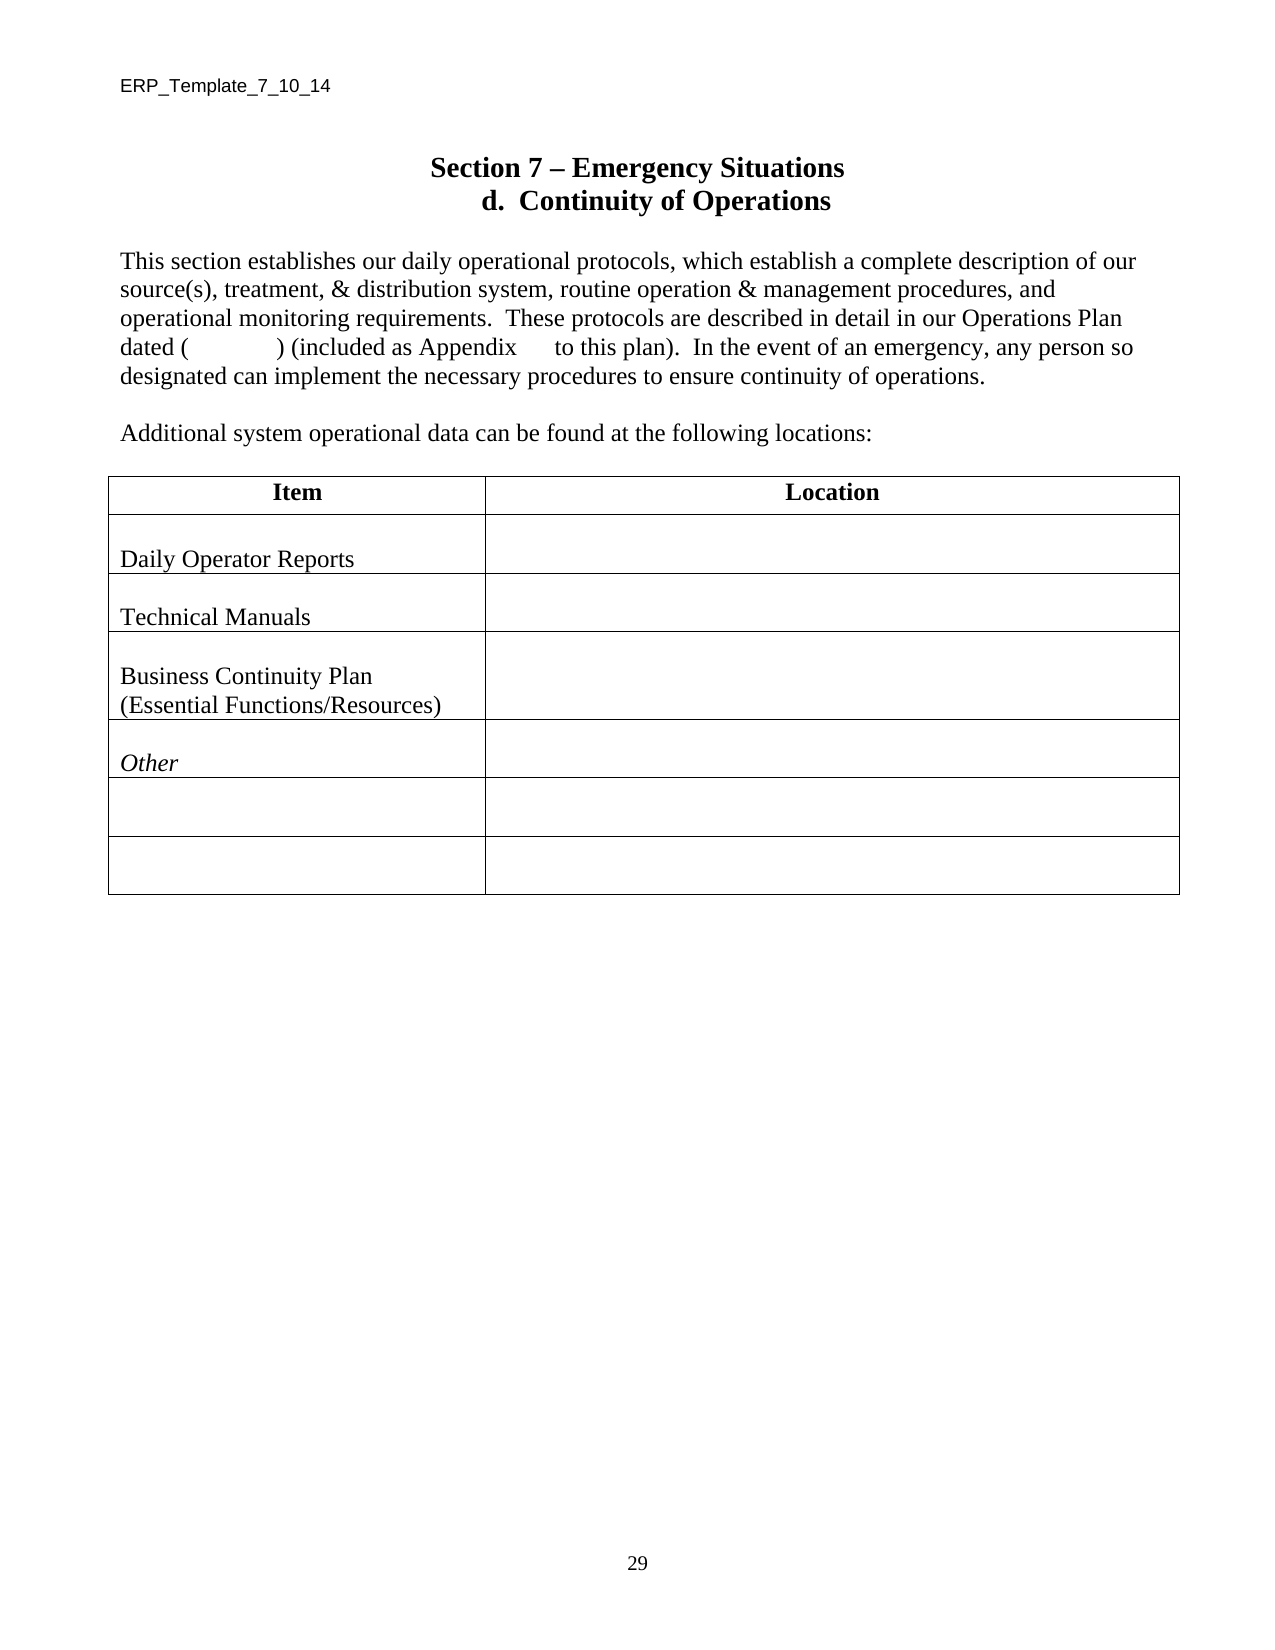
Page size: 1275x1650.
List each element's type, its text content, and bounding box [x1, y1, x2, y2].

table_cell [486, 778, 1179, 836]
table_cell [486, 515, 1179, 573]
text This section establishes our daily operational protocols, which establish a complete description of our source(s), treatment, & distribution system, routine operation & management procedures, and operational monitoring requirements. These protocols are described in detail in our Operations Plan dated ( ) (included as Appendix to this plan). In the event of an emergency, any person so designated can implement the necessary procedures to ensure continuity of operations. [120, 246, 1155, 389]
table_cell Other [109, 720, 485, 777]
table_cell [109, 778, 485, 836]
list Continuity of Operations [157, 183, 1155, 217]
table_cell [486, 574, 1179, 631]
table_cell [486, 720, 1179, 777]
table_cell Technical Manuals [109, 574, 485, 631]
table_cell [109, 837, 485, 894]
table_cell [486, 837, 1179, 894]
table_header Item [109, 477, 485, 514]
subtitle Section 7 – Emergency Situations [120, 150, 1155, 183]
table_cell Daily Operator Reports [109, 515, 485, 573]
table_header Location [486, 477, 1179, 514]
text Additional system operational data can be found at the following locations: [120, 418, 1155, 447]
table_cell Business Continuity Plan (Essential Functions/Resources) [109, 632, 485, 718]
table_cell [486, 632, 1179, 718]
